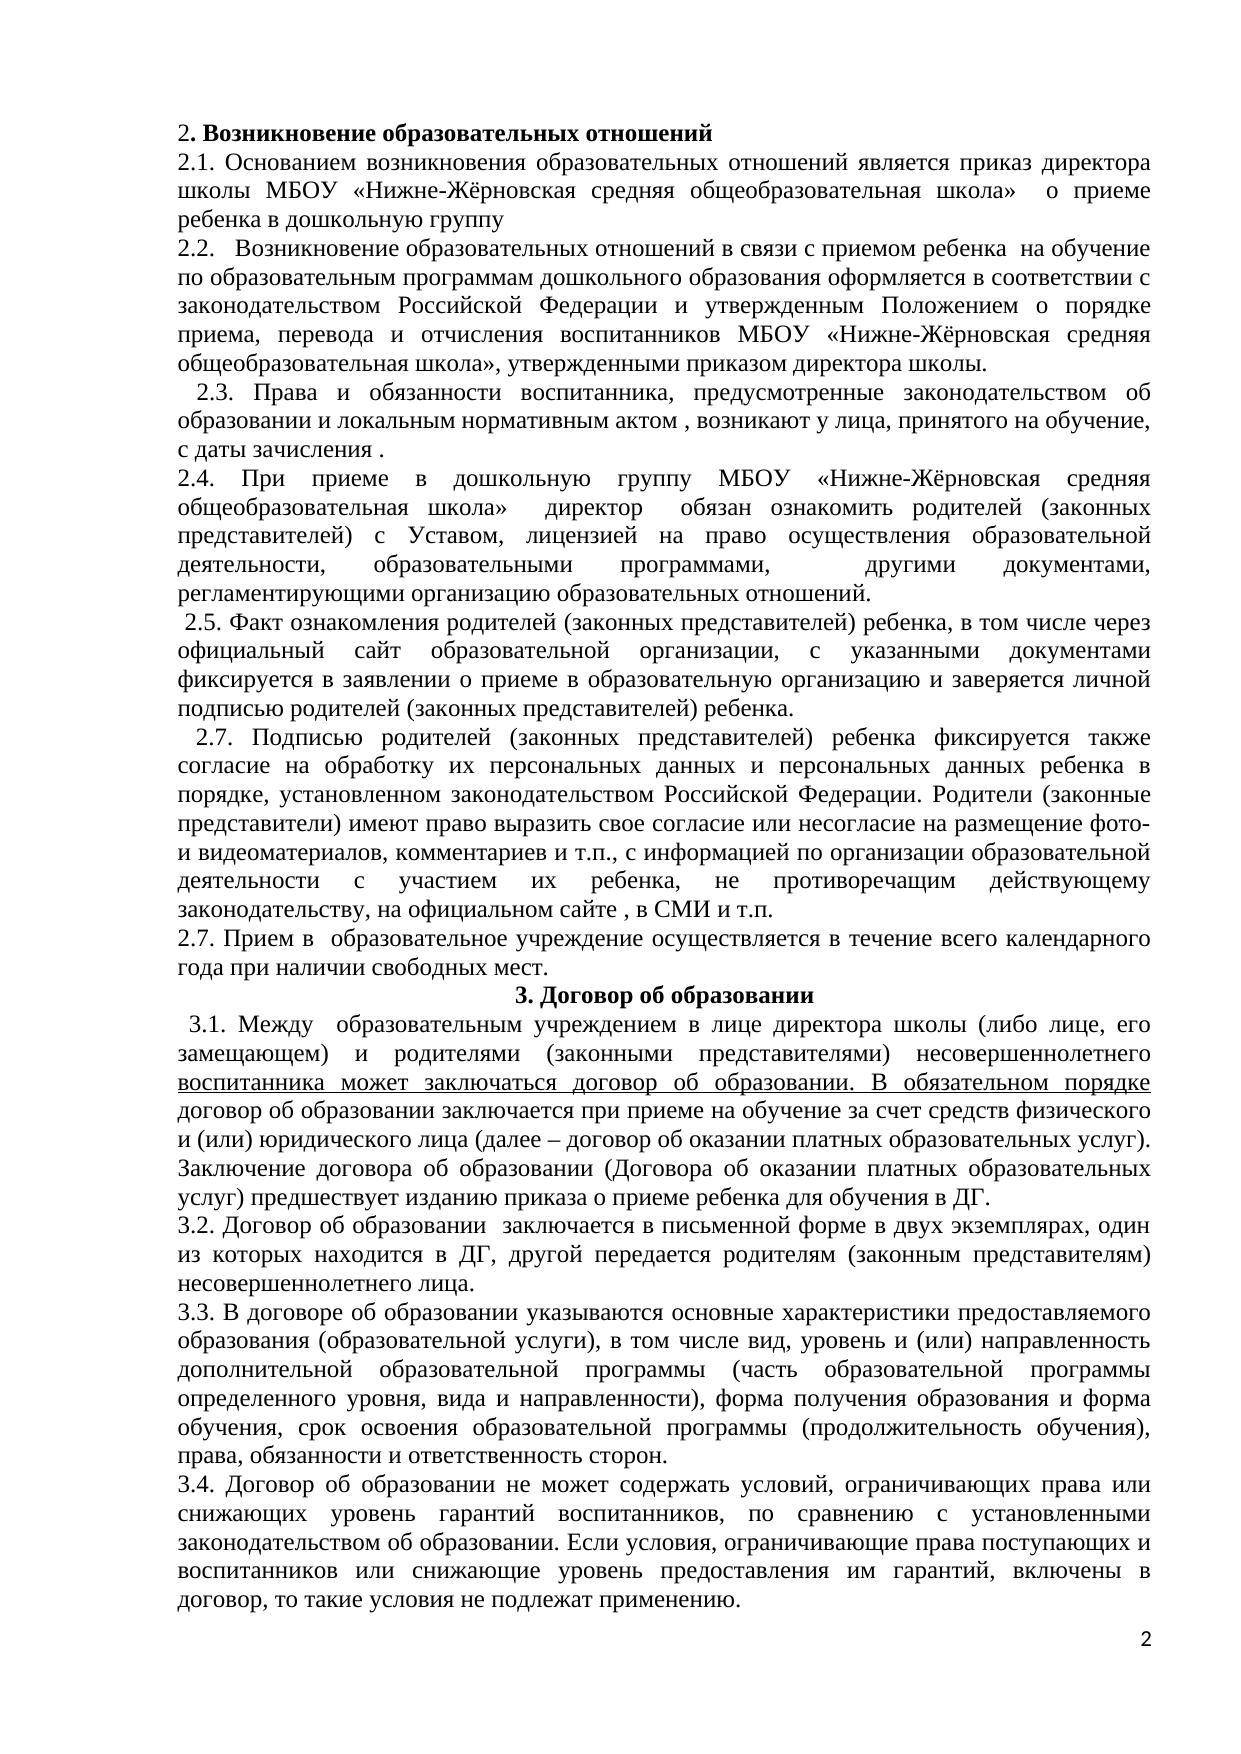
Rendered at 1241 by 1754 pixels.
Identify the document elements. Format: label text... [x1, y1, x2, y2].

text 3.1. Между образовательным учреждением в лице директора школы (либо лице, его замещающем) и родителями (законными представителями) несовершеннолетнего воспитанника может заключаться договор об образовании. В обязательном порядке договор об образовании заключается при приеме на обучение за счет средств физического и (или) юридического лица (далее – договор об оказании платных образовательных услуг). Заключение договора об образовании (Договора об оказании платных образовательных услуг) предшествует изданию приказа о приеме ребенка для обучения в ДГ. [177, 1009, 1152, 1211]
text 2.2. Возникновение образовательных отношений в связи с приемом ребенка на обучение по образовательным программам дошкольного образования оформляется в соответствии с законодательством Российской Федерации и утвержденным Положением о порядке приема, перевода и отчисления воспитанников МБОУ «Нижне-Жёрновская средняя общеобразовательная школа», утвержденными приказом директора школы. [177, 233, 1152, 377]
text 2.7. Прием в образовательное учреждение осуществляется в течение всего календарного года при наличии свободных мест. [177, 923, 1152, 981]
text 3.2. Договор об образовании заключается в письменной форме в двух экземплярах, один из которых находится в ДГ, другой передается родителям (законным представителям) несовершеннолетнего лица. [177, 1211, 1152, 1297]
text 2.3. Права и обязанности воспитанника, предусмотренные законодательством об образовании и локальным нормативным актом , возникают у лица, принятого на обучение, с даты зачисления . [177, 377, 1152, 463]
text 2.7. Подписью родителей (законных представителей) ребенка фиксируется также согласие на обработку их персональных данных и персональных данных ребенка в порядке, установленном законодательством Российской Федерации. Родители (законные представители) имеют право выразить свое согласие или несогласие на размещение фото- и видеоматериалов, комментариев и т.п., с информацией по организации образовательной деятельности с участием их ребенка, не противоречащим действующему законодательству, на официальном сайте , в СМИ и т.п. [177, 722, 1152, 923]
text 3.4. Договор об образовании не может содержать условий, ограничивающих права или снижающих уровень гарантий воспитанников, по сравнению с установленными законодательством об образовании. Если условия, ограничивающие права поступающих и воспитанников или снижающие уровень предоставления им гарантий, включены в договор, то такие условия не подлежат применению. [177, 1469, 1152, 1613]
text 2. Возникновение образовательных отношений [177, 118, 1152, 147]
text 2.1. Основанием возникновения образовательных отношений является приказ директора школы МБОУ «Нижне-Жёрновская средняя общеобразовательная школа» о приеме ребенка в дошкольную группу [177, 147, 1152, 233]
text 2.4. При приеме в дошкольную группу МБОУ «Нижне-Жёрновская средняя общеобразовательная школа» директор обязан ознакомить родителей (законных представителей) с Уставом, лицензией на право осуществления образовательной деятельности, образовательными программами, другими документами, регламентирующими организацию образовательных отношений. [177, 463, 1152, 607]
text 2.5. Факт ознакомления родителей (законных представителей) ребенка, в том числе через официальный сайт образовательной организации, с указанными документами фиксируется в заявлении о приеме в образовательную организацию и заверяется личной подписью родителей (законных представителей) ребенка. [177, 607, 1152, 722]
text 3. Договор об образовании [177, 981, 1152, 1009]
text 3.3. В договоре об образовании указываются основные характеристики предоставляемого образования (образовательной услуги), в том числе вид, уровень и (или) направленность дополнительной образовательной программы (часть образовательной программы определенного уровня, вида и направленности), форма получения образования и форма обучения, срок освоения образовательной программы (продолжительность обучения), права, обязанности и ответственность сторон. [177, 1297, 1152, 1469]
